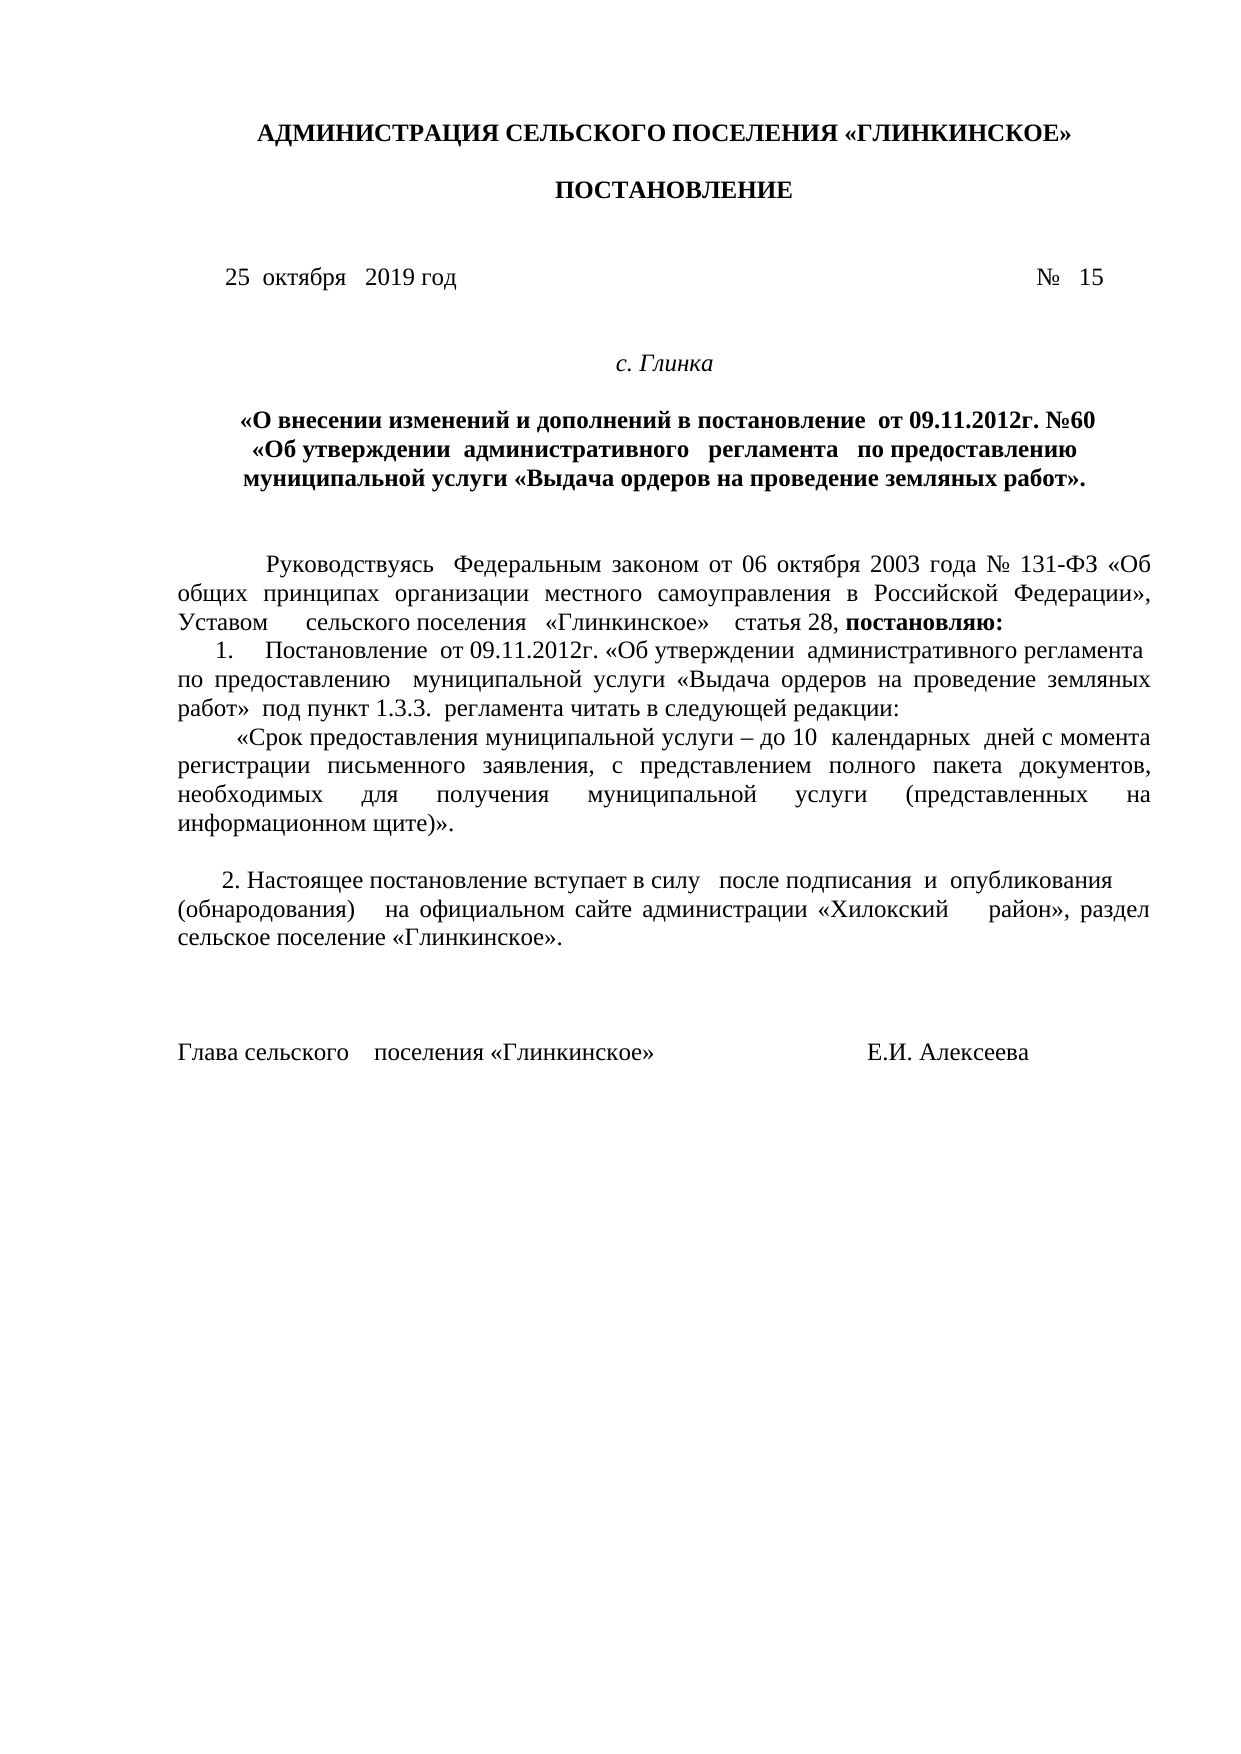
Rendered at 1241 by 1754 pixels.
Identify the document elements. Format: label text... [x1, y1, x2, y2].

text «О внесении изменений и дополнений в постановление от 09.11.2012г. №60 [177, 406, 1152, 434]
text по предоставлению муниципальной услуги «Выдача ордеров на проведение земляных работ» под пункт 1.3.3. регламента читать в следующей редакции: [177, 664, 1152, 722]
text ПОСТАНОВЛЕНИЕ [177, 176, 1152, 204]
text 2. Настоящее постановление вступает в силу после подписания и опубликования [222, 865, 1152, 894]
text 25 октября 2019 год № 15 [177, 262, 1152, 291]
list Постановление от 09.11.2012г. «Об утверждении административного регламента [215, 636, 1152, 664]
text «Об утверждении административного регламента по предоставлению муниципальной услуги «Выдача ордеров на проведение земляных работ». [177, 434, 1152, 492]
text Глава сельского поселения «Глинкинское» Е.И. Алексеева [177, 1037, 1152, 1066]
text «Срок предоставления муниципальной услуги – до 10 календарных дней с момента регистрации письменного заявления, с представлением полного пакета документов, необходимых для получения муниципальной услуги (представленных на информационном щите)». [177, 722, 1152, 837]
text (обнародования) на официальном сайте администрации «Хилокский район», раздел сельское поселение «Глинкинское». [177, 894, 1152, 951]
text Руководствуясь Федеральным законом от 06 октября 2003 года № 131-ФЗ «Об общих принципах организации местного самоуправления в Российской Федерации», Уставом сельского поселения «Глинкинское» статья 28, постановляю: [177, 549, 1152, 636]
text с. Глинка [177, 348, 1152, 377]
text АДМИНИСТРАЦИЯ СЕЛЬСКОГО ПОСЕЛЕНИЯ «ГЛИНКИНСКОЕ» [177, 118, 1152, 147]
